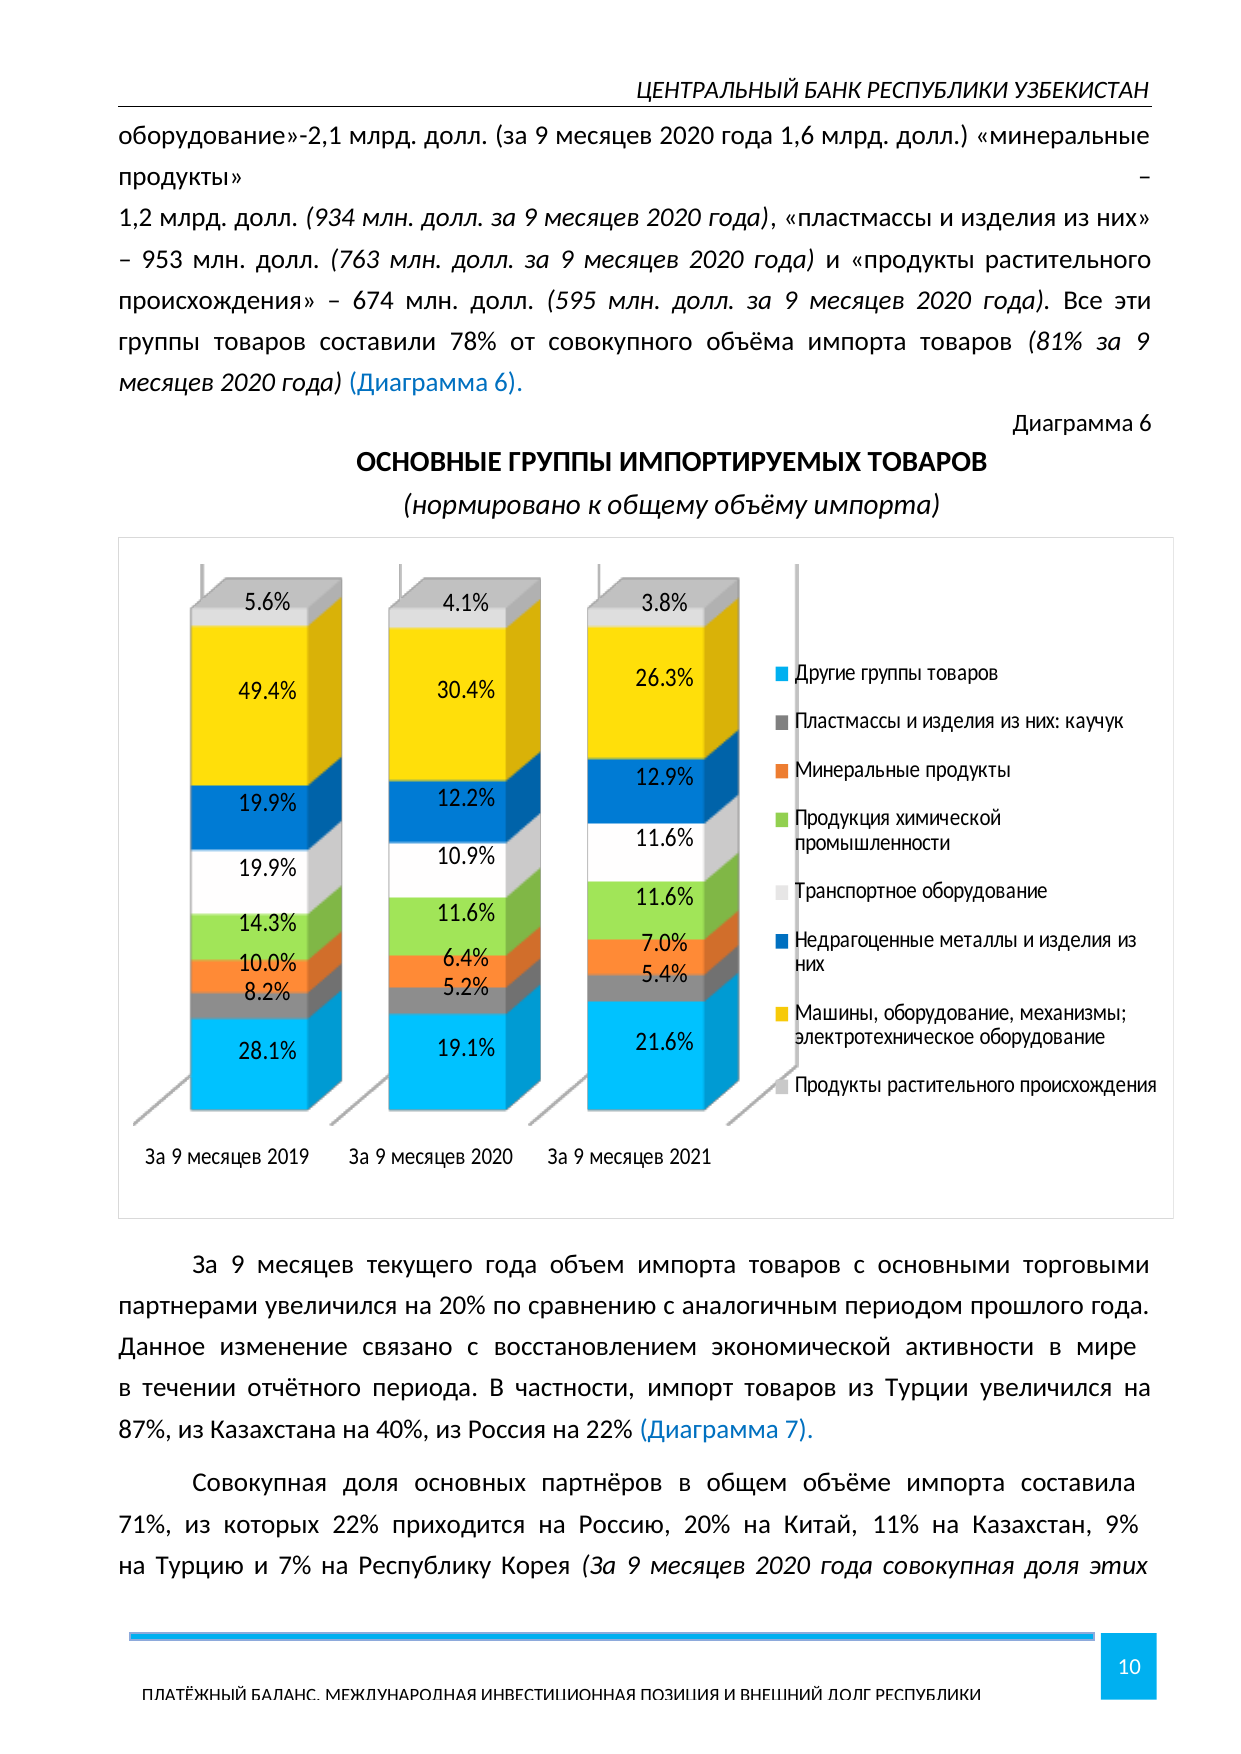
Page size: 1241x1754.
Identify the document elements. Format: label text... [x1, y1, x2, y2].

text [118, 118, 1152, 399]
text ОСНОВНЫЕ ГРУППЫ ИМПОРТИРУЕМЫХ ТОВАРОВ [118, 443, 1152, 479]
text (нормировано к общему объёму импорта) [118, 486, 1152, 537]
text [118, 1466, 1152, 1581]
text За 9 месяцев текущего года объем импорта товаров с основными торговыми партнерами увеличился на 20% по сравнению с аналогичным периодом прошлого года. Данное изменение связано с восстановлением экономической активности в мире в течении отчётного периода. В частности, импорт товаров из Турции увеличился на 87%, из Казахстана на 40%, из Россия на 22% (Диаграмма 7). [118, 1247, 1152, 1445]
text Диаграмма 6 [118, 407, 1152, 437]
